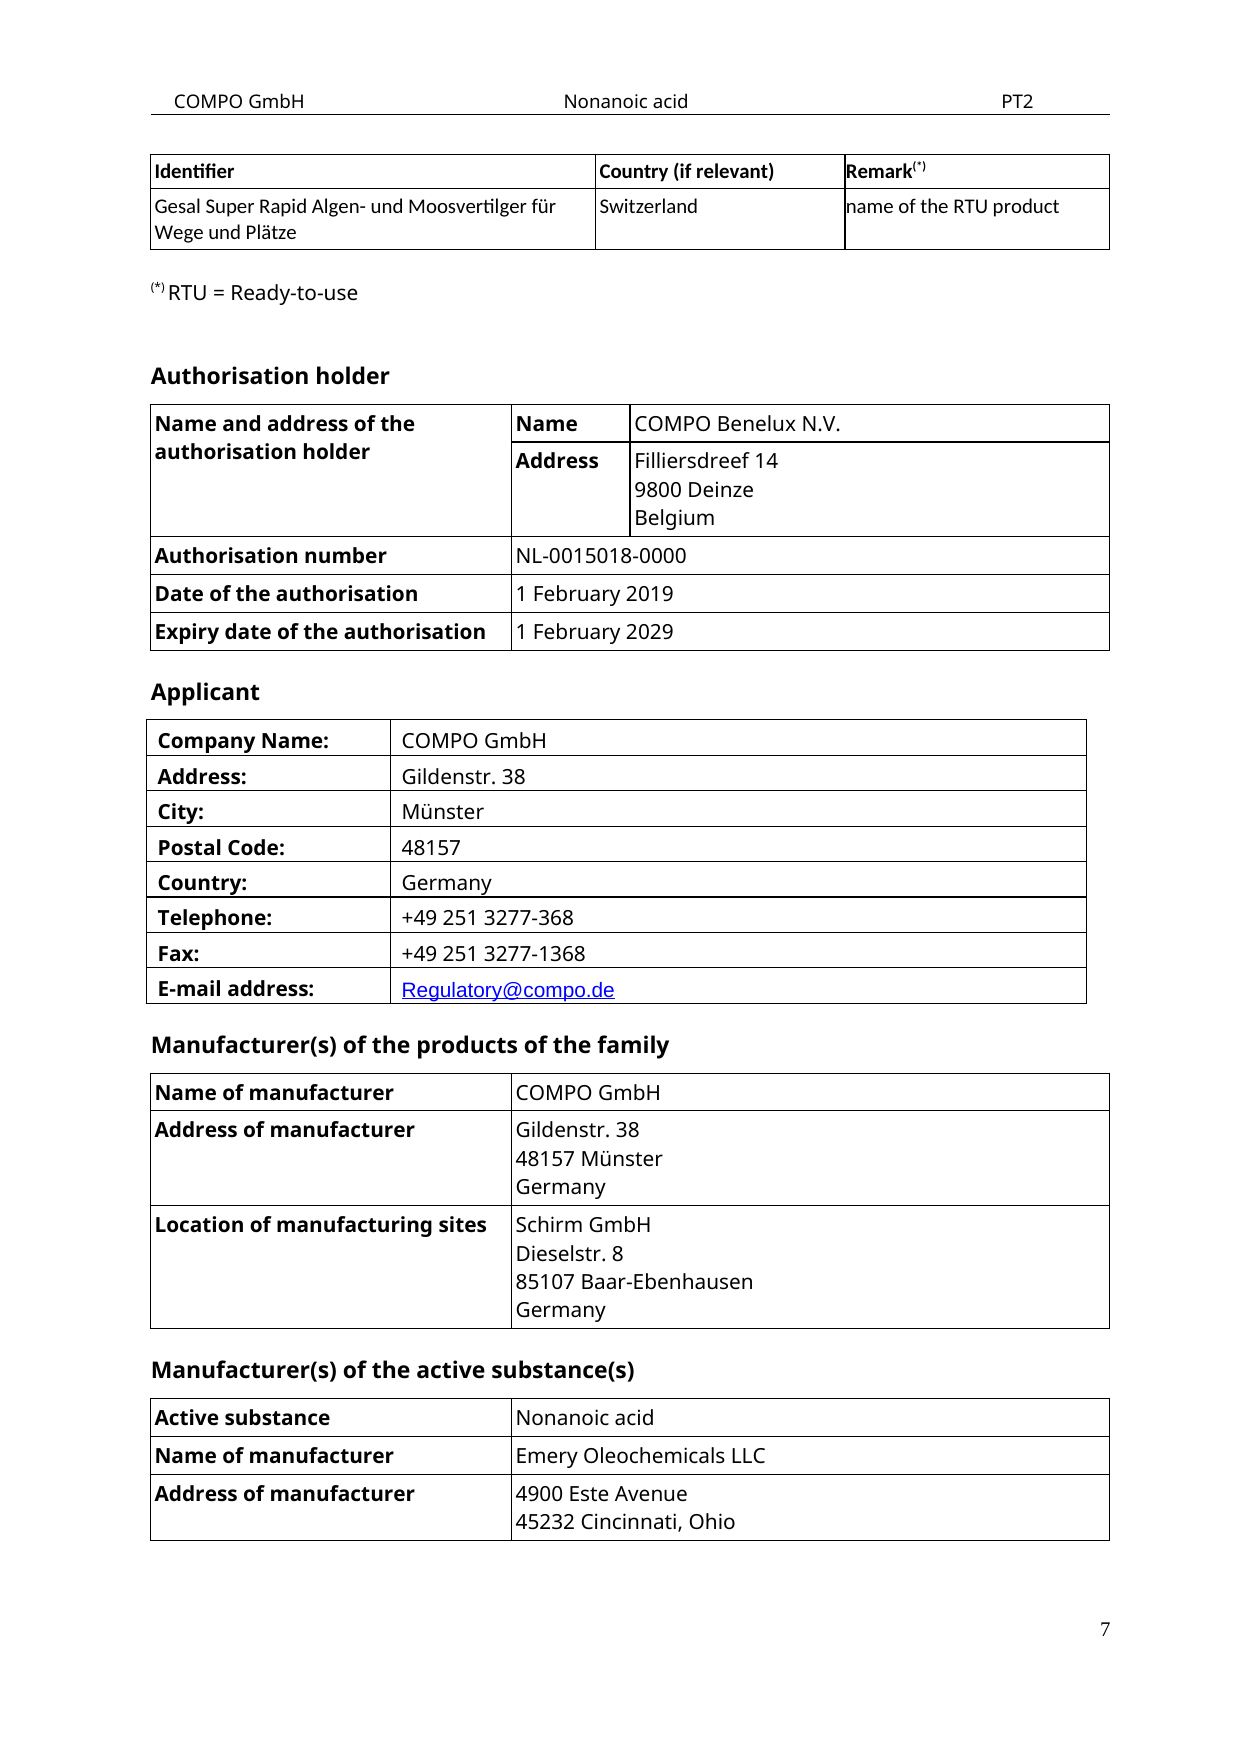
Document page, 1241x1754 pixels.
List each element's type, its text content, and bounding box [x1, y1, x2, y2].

table_cell Regulatory@compo.de [391, 968, 1086, 1003]
table_header COMPO Benelux N.V. [631, 405, 1109, 441]
table_cell name of the RTU product [846, 189, 1109, 248]
table_cell Germany [391, 862, 1086, 896]
table_cell Gildenstr. 38 48157 Münster Germany [512, 1111, 1109, 1205]
table_cell +49 251 3277-368 [391, 898, 1086, 932]
table_cell Postal Code: [147, 827, 390, 861]
table_header Name [512, 405, 629, 441]
table_cell E-mail address: [147, 968, 390, 1003]
subtitle Authorisation holder [151, 360, 1110, 391]
table_cell Gildenstr. 38 [391, 756, 1086, 790]
table_header Name of manufacturer [151, 1074, 511, 1110]
table_cell Name of manufacturer [151, 1437, 511, 1473]
table_cell Country: [147, 862, 390, 896]
table_cell 1 February 2029 [512, 613, 1109, 649]
table_cell +49 251 3277-1368 [391, 933, 1086, 967]
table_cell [512, 1475, 1109, 1540]
subtitle Manufacturer(s) of the products of the family [151, 1029, 1110, 1060]
table_cell Location of manufacturing sites [151, 1206, 511, 1328]
table_header COMPO GmbH [391, 720, 1086, 755]
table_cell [151, 1475, 511, 1540]
table_cell Fax: [147, 933, 390, 967]
table_cell 1 February 2019 [512, 575, 1109, 612]
table_cell Schirm GmbH Dieselstr. 8 85107 Baar-Ebenhausen Germany [512, 1206, 1109, 1328]
table_cell Address of manufacturer [151, 1111, 511, 1205]
table_cell Emery Oleochemicals LLC [512, 1437, 1109, 1473]
table_cell Telephone: [147, 898, 390, 932]
table_cell Authorisation number [151, 537, 511, 574]
table_cell Filliersdreef 14 9800 Deinze Belgium [631, 443, 1109, 536]
table_cell Date of the authorisation [151, 575, 511, 612]
table_header Remark(*) [846, 155, 1109, 188]
table_header Active substance [151, 1399, 511, 1436]
table_header Identifier [151, 155, 595, 188]
table_header Nonanoic acid [512, 1399, 1109, 1436]
table_cell Address: [147, 756, 390, 790]
table_header Name and address of the authorisation holder [151, 405, 511, 536]
table_header Company Name: [147, 720, 390, 755]
table_cell Address [512, 443, 629, 536]
table_cell Münster [391, 791, 1086, 826]
table_header COMPO GmbH [512, 1074, 1109, 1110]
table_cell NL-0015018-0000 [512, 537, 1109, 574]
table_cell Expiry date of the authorisation [151, 613, 511, 649]
table_header Country (if relevant) [596, 155, 844, 188]
subtitle Manufacturer(s) of the active substance(s) [151, 1354, 1110, 1385]
table_cell City: [147, 791, 390, 826]
table_cell Switzerland [596, 189, 844, 248]
text (*) RTU = Ready-to-use [151, 278, 1110, 306]
table_cell 48157 [391, 827, 1086, 861]
subtitle Applicant [151, 676, 1110, 707]
table_cell Gesal Super Rapid Algen- und Moosvertilger für Wege und Plätze [151, 189, 595, 248]
